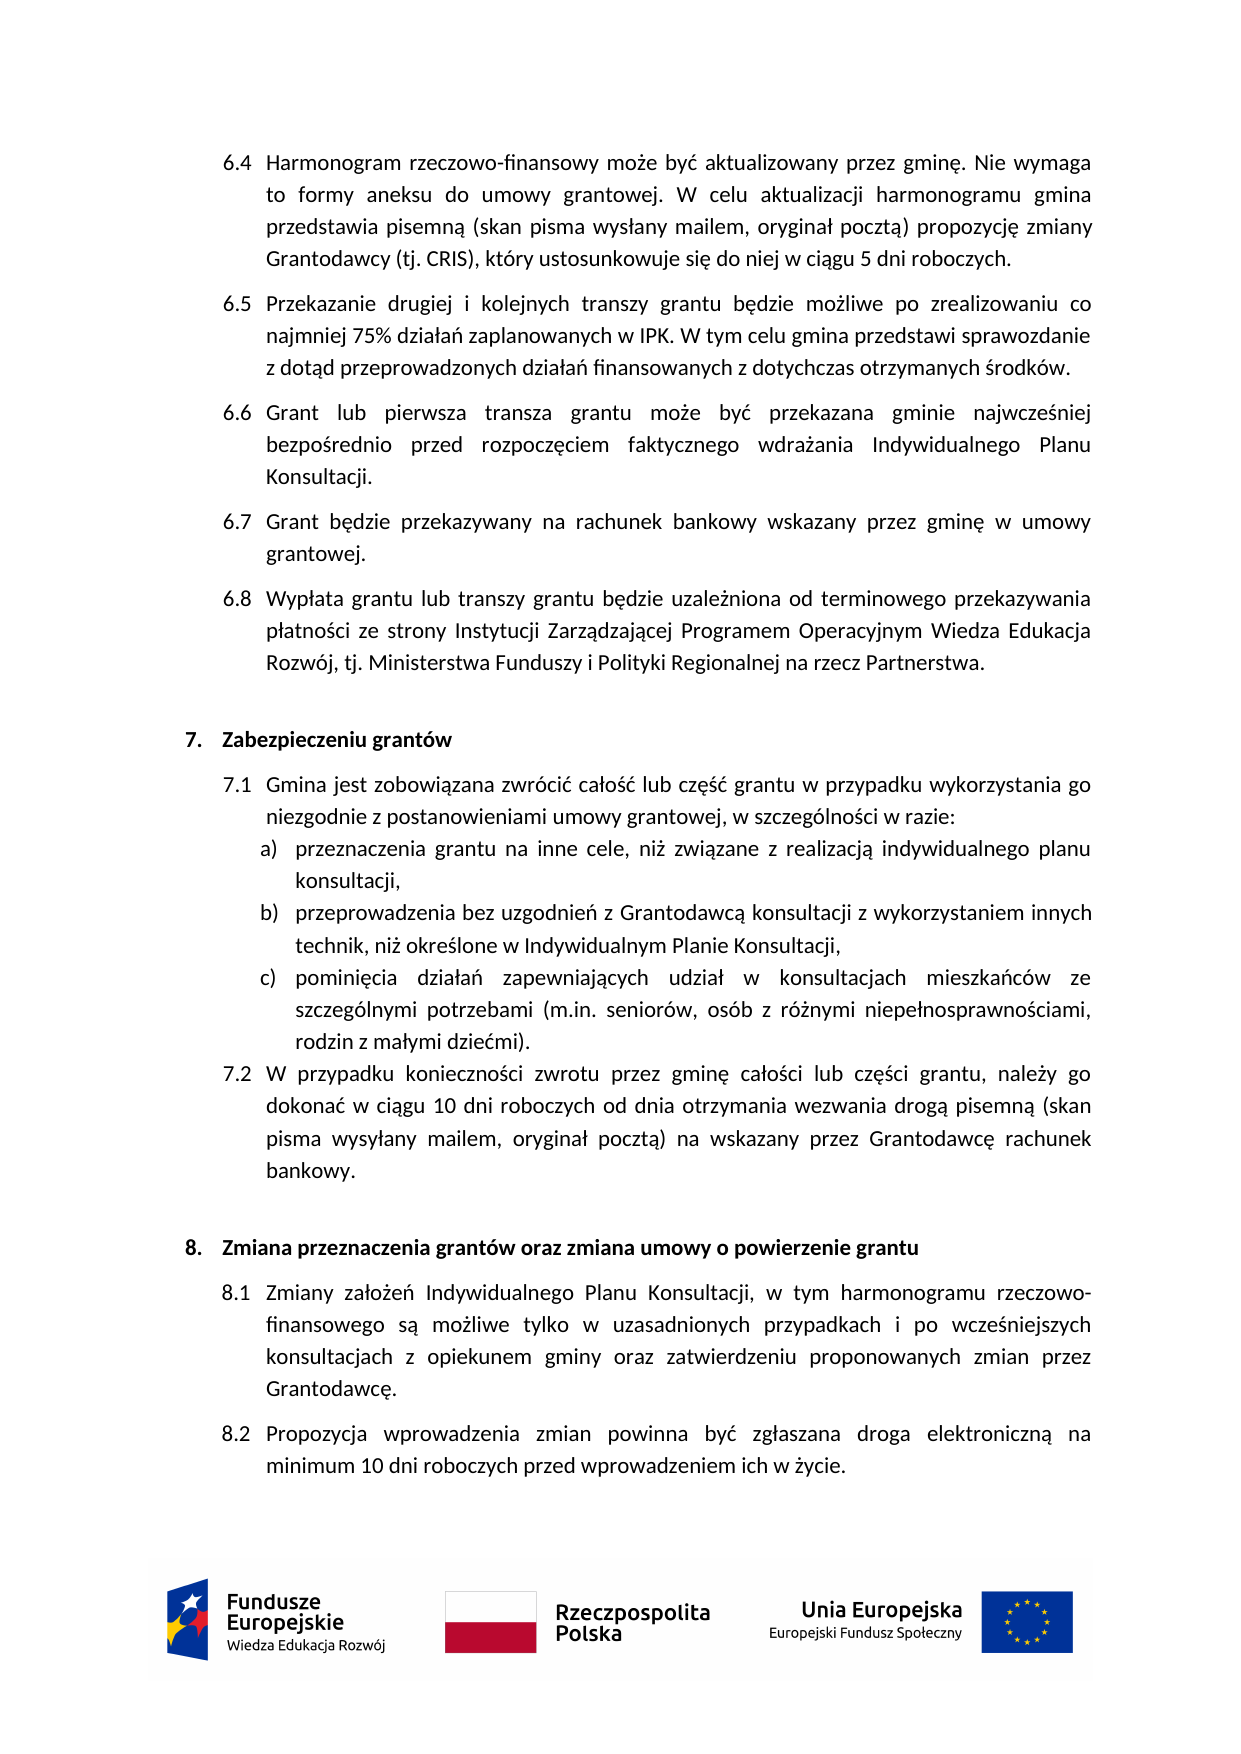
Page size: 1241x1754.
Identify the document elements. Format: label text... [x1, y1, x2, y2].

list Zmiana przeznaczenia grantów oraz zmiana umowy o powierzenie grantu [185, 1233, 1093, 1261]
list Zabezpieczeniu grantów [185, 725, 1093, 753]
list W przypadku konieczności zwrotu przez gminę całości lub części grantu, należy go dokonać w ciągu 10 dni roboczych od dnia otrzymania wezwania drogą pisemną (skan pisma wysyłany mailem, oryginał pocztą) na wskazany przez Grantodawcę rachunek bankowy. [223, 1059, 1093, 1184]
list przeprowadzenia bez uzgodnień z Grantodawcą konsultacji z wykorzystaniem innych technik, niż określone w Indywidualnym Planie Konsultacji, [260, 898, 1093, 959]
list przeznaczenia grantu na inne cele, niż związane z realizacją indywidualnego planu konsultacji, [260, 834, 1093, 894]
list Wypłata grantu lub transzy grantu będzie uzależniona od terminowego przekazywania płatności ze strony Instytucji Zarządzającej Programem Operacyjnym Wiedza Edukacja Rozwój, tj. Ministerstwa Funduszy i Polityki Regionalnej na rzecz Partnerstwa. [223, 584, 1093, 676]
list Grant lub pierwsza transza grantu może być przekazana gminie najwcześniej bezpośrednio przed rozpoczęciem faktycznego wdrażania Indywidualnego Planu Konsultacji. [223, 398, 1093, 490]
list pominięcia działań zapewniających udział w konsultacjach mieszkańców ze szczególnymi potrzebami (m.in. seniorów, osób z różnymi niepełnosprawnościami, rodzin z małymi dziećmi). [260, 963, 1093, 1055]
list Zmiany założeń Indywidualnego Planu Konsultacji, w tym harmonogramu rzeczowo-finansowego są możliwe tylko w uzasadnionych przypadkach i po wcześniejszych konsultacjach z opiekunem gminy oraz zatwierdzeniu proponowanych zmian przez Grantodawcę. [221, 1278, 1093, 1402]
list Propozycja wprowadzenia zmian powinna być zgłaszana droga elektroniczną na minimum 10 dni roboczych przed wprowadzeniem ich w życie. [221, 1419, 1093, 1479]
list Grant będzie przekazywany na rachunek bankowy wskazany przez gminę w umowy grantowej. [223, 507, 1093, 567]
list Harmonogram rzeczowo-finansowy może być aktualizowany przez gminę. Nie wymaga to formy aneksu do umowy grantowej. W celu aktualizacji harmonogramu gmina przedstawia pisemną (skan pisma wysłany mailem, oryginał pocztą) propozycję zmiany Grantodawcy (tj. CRIS), który ustosunkowuje się do niej w ciągu 5 dni roboczych. [223, 148, 1093, 272]
list Gmina jest zobowiązana zwrócić całość lub część grantu w przypadku wykorzystania go niezgodnie z postanowieniami umowy grantowej, w szczególności w razie: [223, 770, 1093, 830]
list Przekazanie drugiej i kolejnych transzy grantu będzie możliwe po zrealizowaniu co najmniej 75% działań zaplanowanych w IPK. W tym celu gmina przedstawi sprawozdanie z dotąd przeprowadzonych działań finansowanych z dotychczas otrzymanych środków. [223, 289, 1093, 381]
picture [147, 1558, 1093, 1681]
